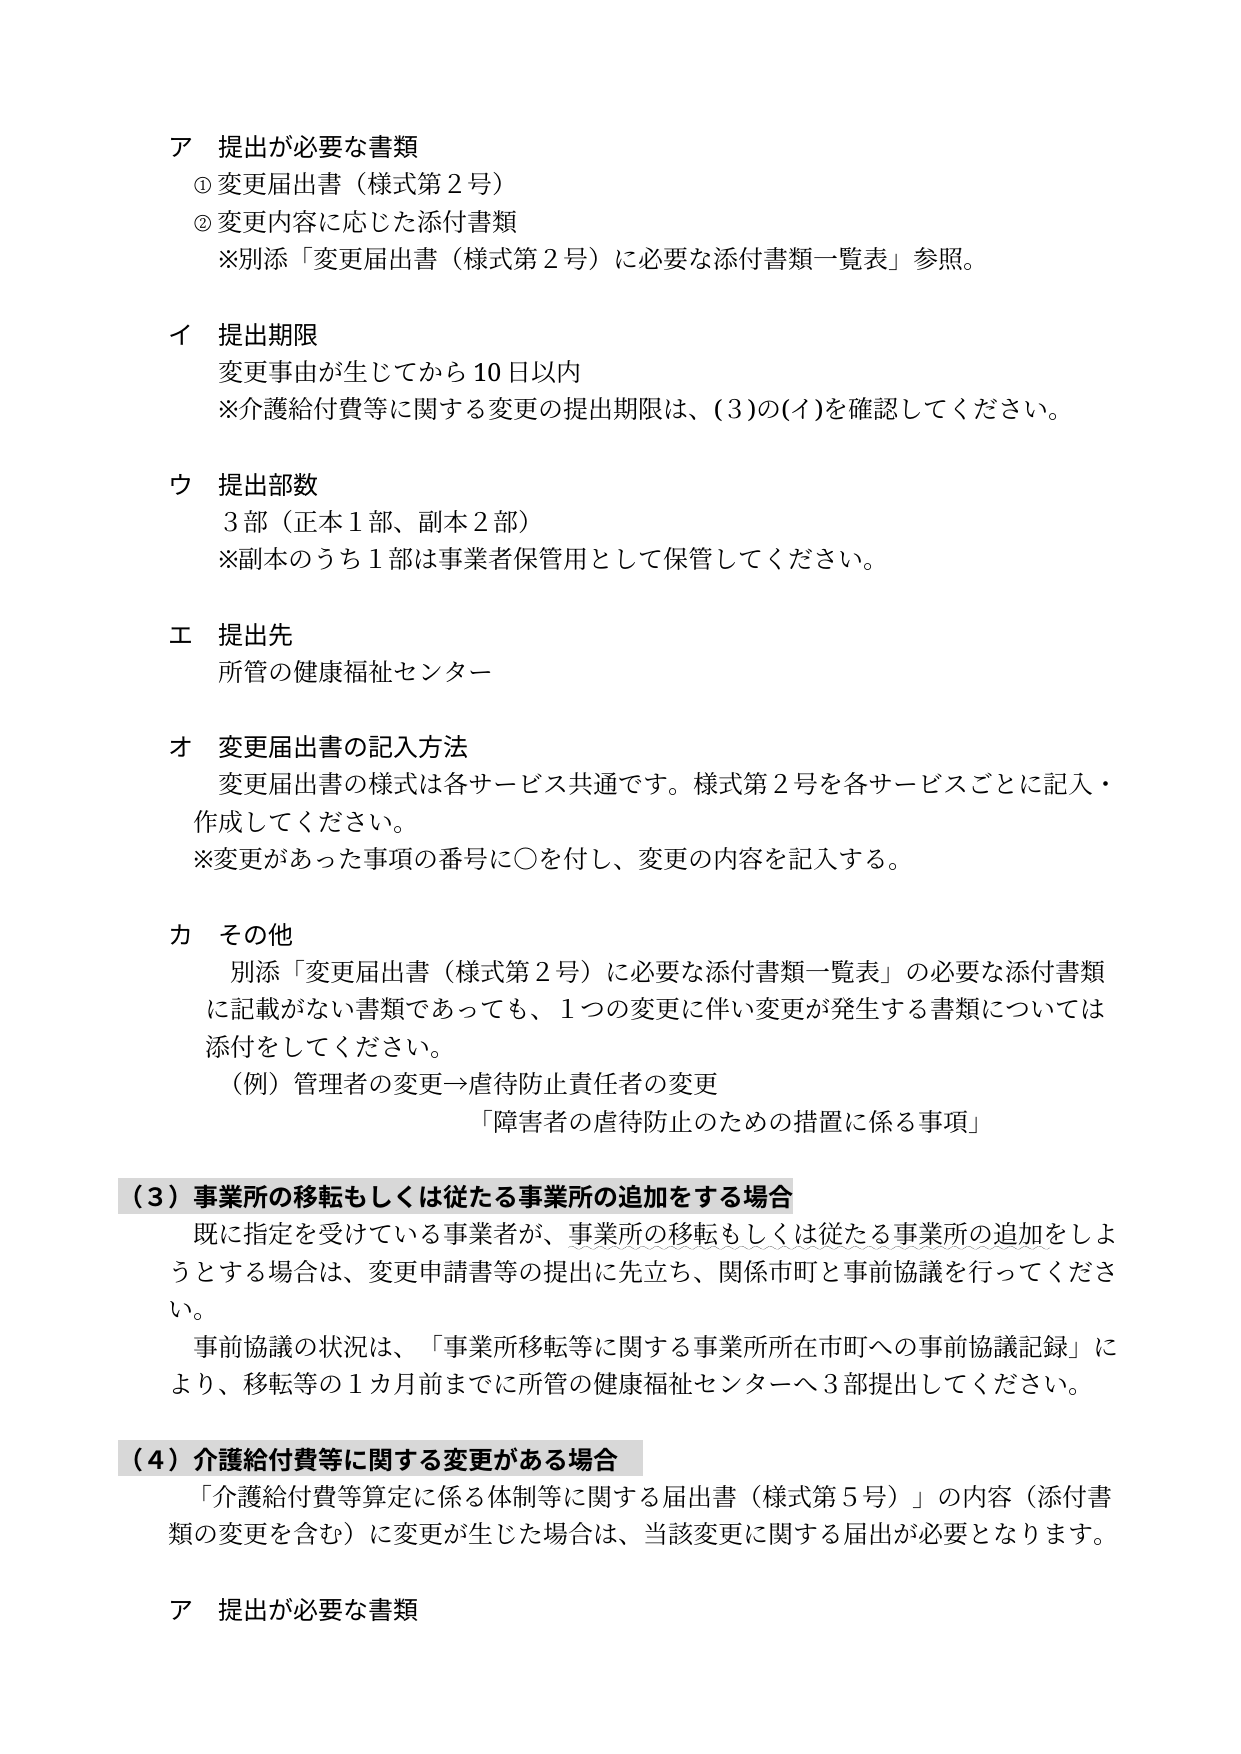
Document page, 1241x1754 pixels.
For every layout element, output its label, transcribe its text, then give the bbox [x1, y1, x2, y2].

text オ 変更届出書の記入方法 [118, 727, 1122, 764]
text （３）事業所の移転もしくは従たる事業所の追加をする場合 [118, 1177, 1122, 1214]
text 事前協議の状況は、「事業所移転等に関する事業所所在市町への事前協議記録」により、移転等の１カ月前までに所管の健康福祉センターへ３部提出してください。 [118, 1327, 1122, 1402]
text （４）介護給付費等に関する変更がある場合 [118, 1439, 1122, 1477]
text （例）管理者の変更→虐待防止責任者の変更 [118, 1064, 1122, 1102]
text 変更届出書の様式は各サービス共通です。様式第２号を各サービスごとに記入・ [118, 764, 1122, 802]
text ※別添「変更届出書（様式第２号）に必要な添付書類一覧表」参照。 [118, 239, 1122, 277]
text 「障害者の虐待防止のための措置に係る事項」 [118, 1102, 1122, 1139]
text イ 提出期限 [118, 314, 1122, 352]
text ３部（正本１部、副本２部） [118, 502, 1122, 539]
text ※変更があった事項の番号に○を付し、変更の内容を記入する。 [118, 839, 1122, 877]
text うとする場合は、変更申請書等の提出に先立ち、関係市町と事前協議を行ってくださ [118, 1252, 1122, 1289]
text ※介護給付費等に関する変更の提出期限は、(３)の(イ)を確認してください。 [118, 389, 1122, 427]
text 「介護給付費等算定に係る体制等に関する届出書（様式第５号）」の内容（添付書 [162, 1477, 1122, 1514]
text い。 [118, 1289, 1122, 1327]
text ※副本のうち１部は事業者保管用として保管してください。 [118, 539, 1122, 577]
text 作成してください。 [118, 802, 1122, 839]
text 変更事由が生じてから10日以内 [118, 352, 1122, 389]
text ①変更届出書（様式第２号） [118, 164, 1122, 202]
text 既に指定を受けている事業者が、事業所の移転もしくは従たる事業所の追加をしよ [118, 1214, 1122, 1252]
text ウ 提出部数 [118, 464, 1122, 502]
text ②変更内容に応じた添付書類 [118, 202, 1122, 239]
text エ 提出先 [118, 614, 1122, 652]
text 別添「変更届出書（様式第２号）に必要な添付書類一覧表」の必要な添付書類に記載がない書類であっても、１つの変更に伴い変更が発生する書類については添付をしてください。 [206, 952, 1122, 1064]
text 所管の健康福祉センター [118, 652, 1122, 689]
text ア 提出が必要な書類 [118, 1589, 1122, 1627]
text カ その他 [118, 914, 1122, 952]
text ア 提出が必要な書類 [118, 127, 1122, 164]
text 類の変更を含む）に変更が生じた場合は、当該変更に関する届出が必要となります。 [118, 1514, 1122, 1552]
